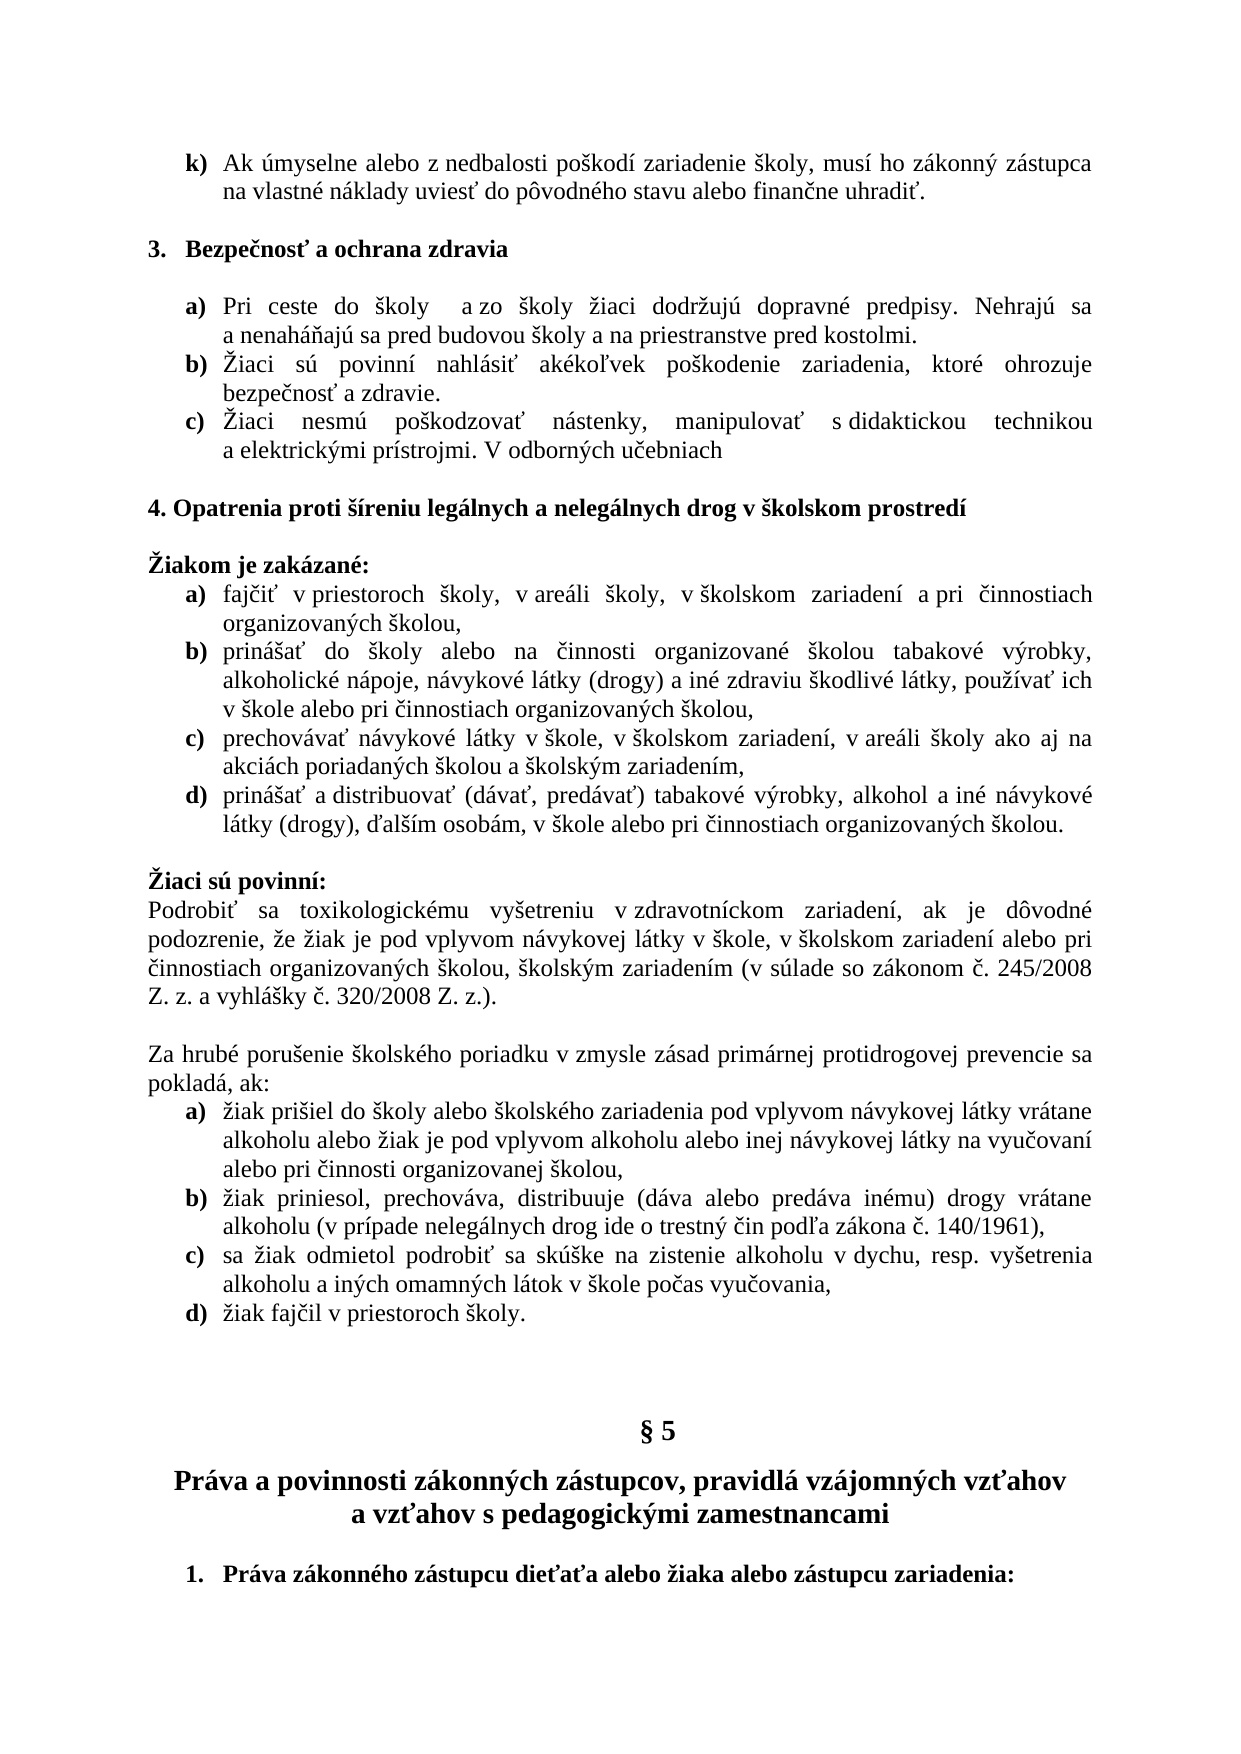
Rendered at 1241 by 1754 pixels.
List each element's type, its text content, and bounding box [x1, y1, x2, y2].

list Žiaci sú povinní nahlásiť akékoľvek poškodenie zariadenia, ktoré ohrozuje bezpečnosť a zdravie. [185, 349, 1093, 406]
text Podrobiť sa toxikologickému vyšetreniu v zdravotníckom zariadení, ak je dôvodné podozrenie, že žiak je pod vplyvom návykovej látky v škole, v školskom zariadení alebo pri činnostiach organizovaných školou, školským zariadením (v súlade so zákonom č. 245/2008 Z. z. a vyhlášky č. 320/2008 Z. z.). [148, 895, 1093, 1010]
list Ak úmyselne alebo z nedbalosti poškodí zariadenie školy, musí ho zákonný zástupca na vlastné náklady uviesť do pôvodného stavu alebo finančne uhradiť. [185, 148, 1093, 205]
text 4. Opatrenia proti šíreniu legálnych a nelegálnych drog v školskom prostredí [148, 493, 1093, 521]
list prechovávať návykové látky v škole, v školskom zariadení, v areáli školy ako aj na akciách poriadaných školou a školským zariadením, [185, 723, 1093, 780]
list žiak fajčil v priestoroch školy. [185, 1298, 1093, 1326]
list žiak priniesol, prechováva, distribuuje (dáva alebo predáva inému) drogy vrátane alkoholu (v prípade nelegálnych drog ide o trestný čin podľa zákona č. 140/1961), [185, 1183, 1093, 1240]
list Žiaci nesmú poškodzovať nástenky, manipulovať s didaktickou technikou a elektrickými prístrojmi. V odborných učebniach a nenaháňajú ravné predpisy. náklady uviesť do pôvodného stavu alebo finančne uhradiť. dodržiavajú osobitné predpisy podľa pokynov vyučujúcich. [185, 406, 1093, 464]
list sa žiak odmietol podrobiť sa skúške na zistenie alkoholu v dychu, resp. vyšetrenia alkoholu a iných omamných látok v škole počas vyučovania, [185, 1240, 1093, 1298]
list prinášať a distribuovať (dávať, predávať) tabakové výrobky, alkohol a iné návykové látky (drogy), ďalším osobám, v škole alebo pri činnostiach organizovaných školou. [185, 780, 1093, 838]
text § 5 [223, 1413, 1093, 1446]
text Žiakom je zakázané: [148, 550, 1093, 579]
text Za hrubé porušenie školského poriadku v zmysle zásad primárnej protidrogovej prevencie sa pokladá, ak: [148, 1039, 1093, 1096]
list prinášať do školy alebo na činnosti organizované školou tabakové výrobky, alkoholické nápoje, návykové látky (drogy) a iné zdraviu škodlivé látky, používať ich v škole alebo pri činnostiach organizovaných školou, [185, 636, 1093, 723]
list Pri ceste do školy a zo školy žiaci dodržujú dopravné predpisy. Nehrajú sa a nenaháňajú sa pred budovou školy a na priestranstve pred kostolmi. [185, 291, 1093, 349]
text Žiaci sú povinní: [148, 866, 1093, 895]
list Práva zákonného zástupcu dieťaťa alebo žiaka alebo zástupcu zariadenia: [185, 1559, 1093, 1587]
text 3. Bezpečnosť a ochrana zdravia [148, 234, 1093, 263]
list fajčiť v priestoroch školy, v areáli školy, v školskom zariadení a pri činnostiach organizovaných školou, [185, 579, 1093, 636]
text Práva a povinnosti zákonných zástupcov, pravidlá vzájomných vzťahov a vzťahov s pedagogickými zamestnancami [148, 1463, 1093, 1530]
list žiak prišiel do školy alebo školského zariadenia pod vplyvom návykovej látky vrátane alkoholu alebo žiak je pod vplyvom alkoholu alebo inej návykovej látky na vyučovaní alebo pri činnosti organizovanej školou, [185, 1096, 1093, 1183]
